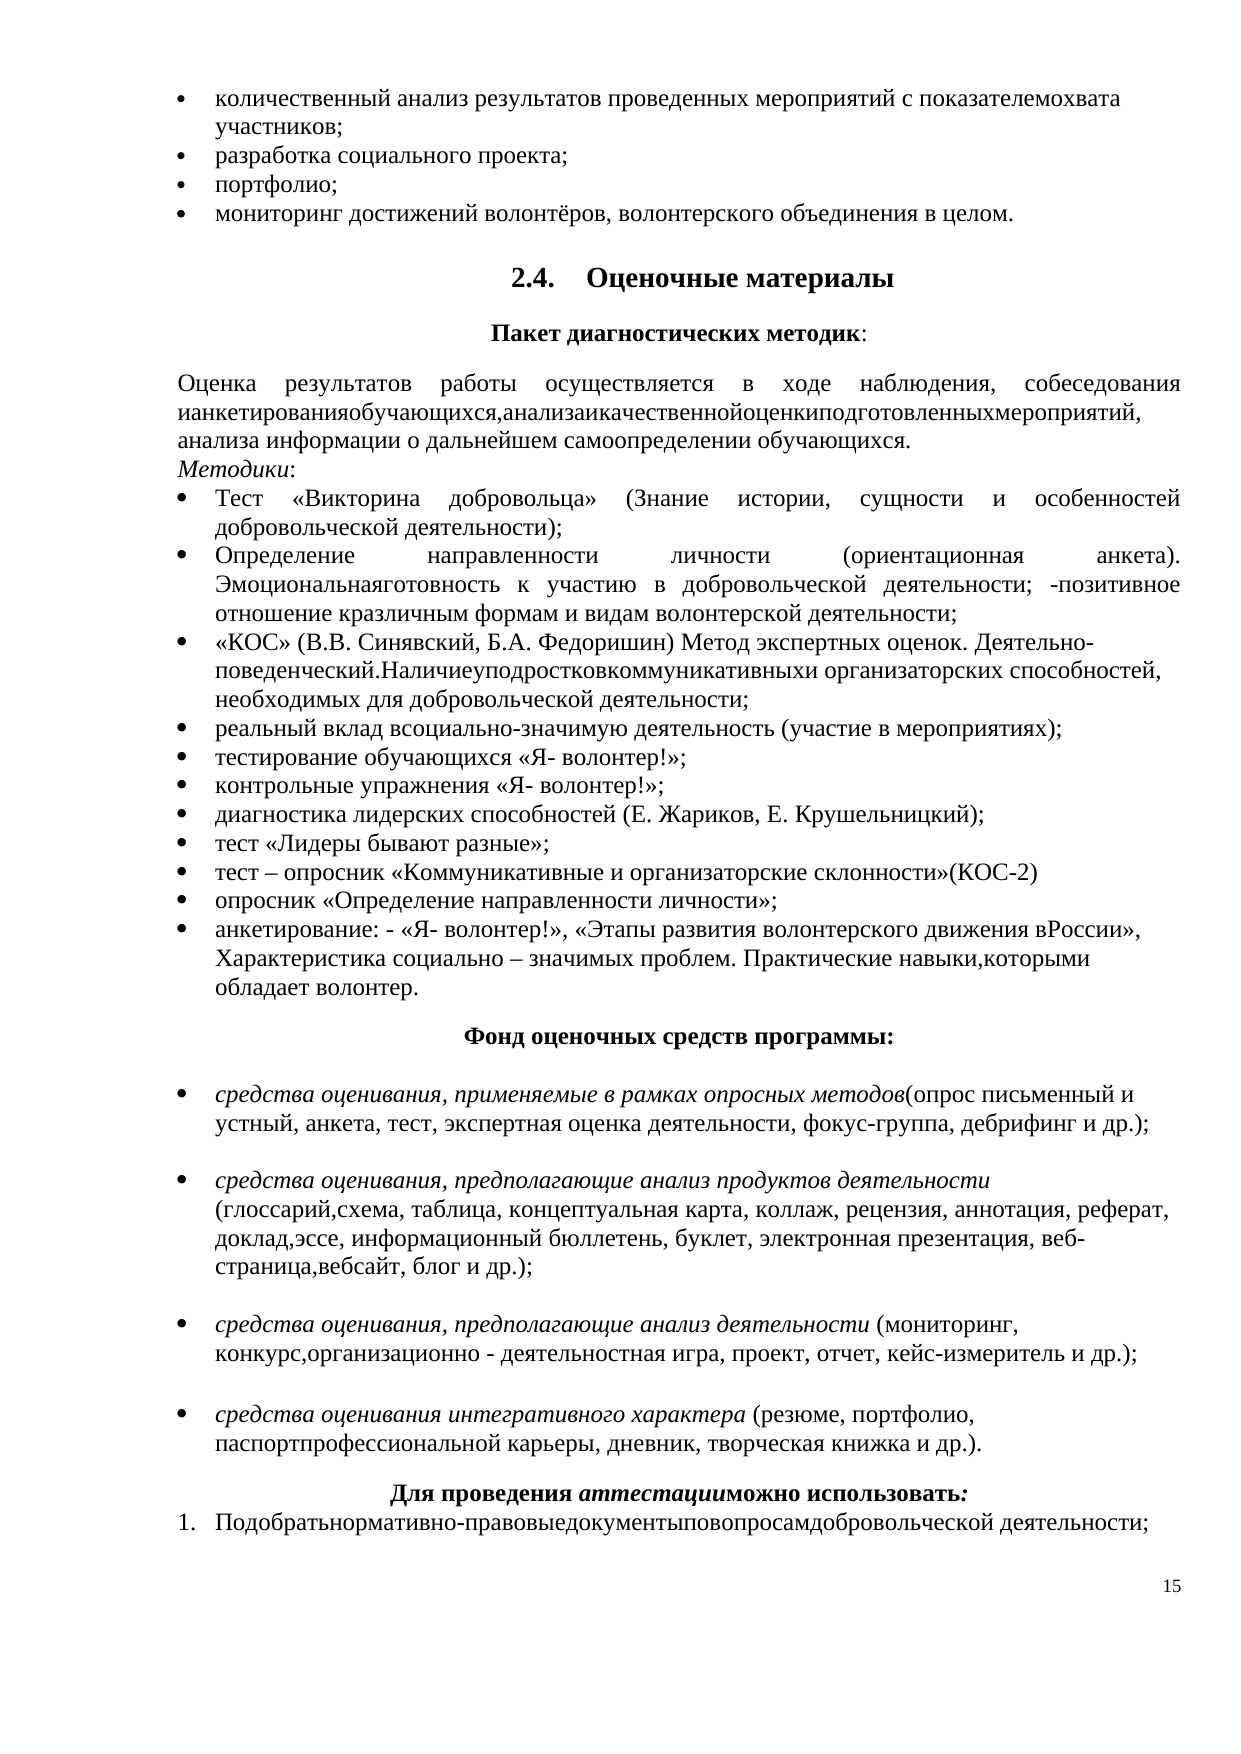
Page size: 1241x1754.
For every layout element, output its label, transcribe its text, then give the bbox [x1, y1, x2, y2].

list реальный вклад всоциально-значимую деятельность (участие в мероприятиях); [177, 713, 1181, 742]
list средства оценивания интегративного характера (резюме, портфолио, паспортпрофессиональной карьеры, дневник, творческая книжка и др.). [177, 1399, 1181, 1457]
text Пакет диагностических методик: [177, 318, 1181, 347]
list Тест «Викторина добровольца» (Знание истории, сущности и особенностей добровольческой деятельности); [177, 483, 1181, 541]
list средства оценивания, применяемые в рамках опросных методов(опрос письменный и устный, анкета, тест, экспертная оценка деятельности, фокус-группа, дебрифинг и др.); [177, 1079, 1181, 1136]
list количественный анализ результатов проведенных мероприятий с показателемохвата участников; [177, 83, 1181, 140]
list разработка социального проекта; [177, 140, 1181, 169]
list тест «Лидеры бывают разные»; [177, 828, 1181, 857]
list «КОС» (В.В. Синявский, Б.А. Федоришин) Метод экспертных оценок. Деятельно-поведенческий.Наличиеуподростковкоммуникативныхи организаторских способностей, необходимых для добровольческой деятельности; [177, 627, 1181, 713]
list контрольные упражнения «Я- волонтер!»; [177, 771, 1181, 799]
list Определение направленности личности (ориентационная анкета). Эмоциональнаяготовность к участию в добровольческой деятельности; -позитивное отношение кразличным формам и видам волонтерской деятельности; [177, 541, 1181, 627]
list Оценочные материалы [224, 260, 1181, 293]
list анкетирование: - «Я- волонтер!», «Этапы развития волонтерского движения вРоссии», Характеристика социально – значимых проблем. Практические навыки,которыми обладает волонтер. [177, 914, 1181, 1001]
list портфолио; [177, 169, 1181, 198]
text Для проведения аттестацииможно использовать: [177, 1478, 1181, 1507]
list диагностика лидерских способностей (Е. Жариков, Е. Крушельницкий); [177, 799, 1181, 828]
list тест – опросник «Коммуникативные и организаторские склонности»(КОС-2) [177, 857, 1181, 886]
text Оценка результатов работы осуществляется в ходе наблюдения, собеседования ианкетированияобучающихся,анализаикачественнойоценкиподготовленныхмероприятий, анализа информации о дальнейшем самоопределении обучающихся. [177, 368, 1181, 454]
list средства оценивания, предполагающие анализ продуктов деятельности (глоссарий,схема, таблица, концептуальная карта, коллаж, рецензия, аннотация, реферат, доклад,эссе, информационный бюллетень, буклет, электронная презентация, веб-страница,вебсайт, блог и др.); [177, 1165, 1181, 1280]
text Методики: [177, 454, 1181, 483]
text Фонд оценочных средств программы: [177, 1021, 1181, 1050]
list средства оценивания, предполагающие анализ деятельности (мониторинг, конкурс,организационно - деятельностная игра, проект, отчет, кейс-измеритель и др.); [177, 1309, 1181, 1366]
list опросник «Определение направленности личности»; [177, 886, 1181, 914]
list тестирование обучающихся «Я- волонтер!»; [177, 742, 1181, 771]
list Подобратьнормативно-правовыедокументыповопросамдобровольческой деятельности; [177, 1507, 1181, 1535]
list мониторинг достижений волонтёров, волонтерского объединения в целом. [177, 198, 1181, 226]
